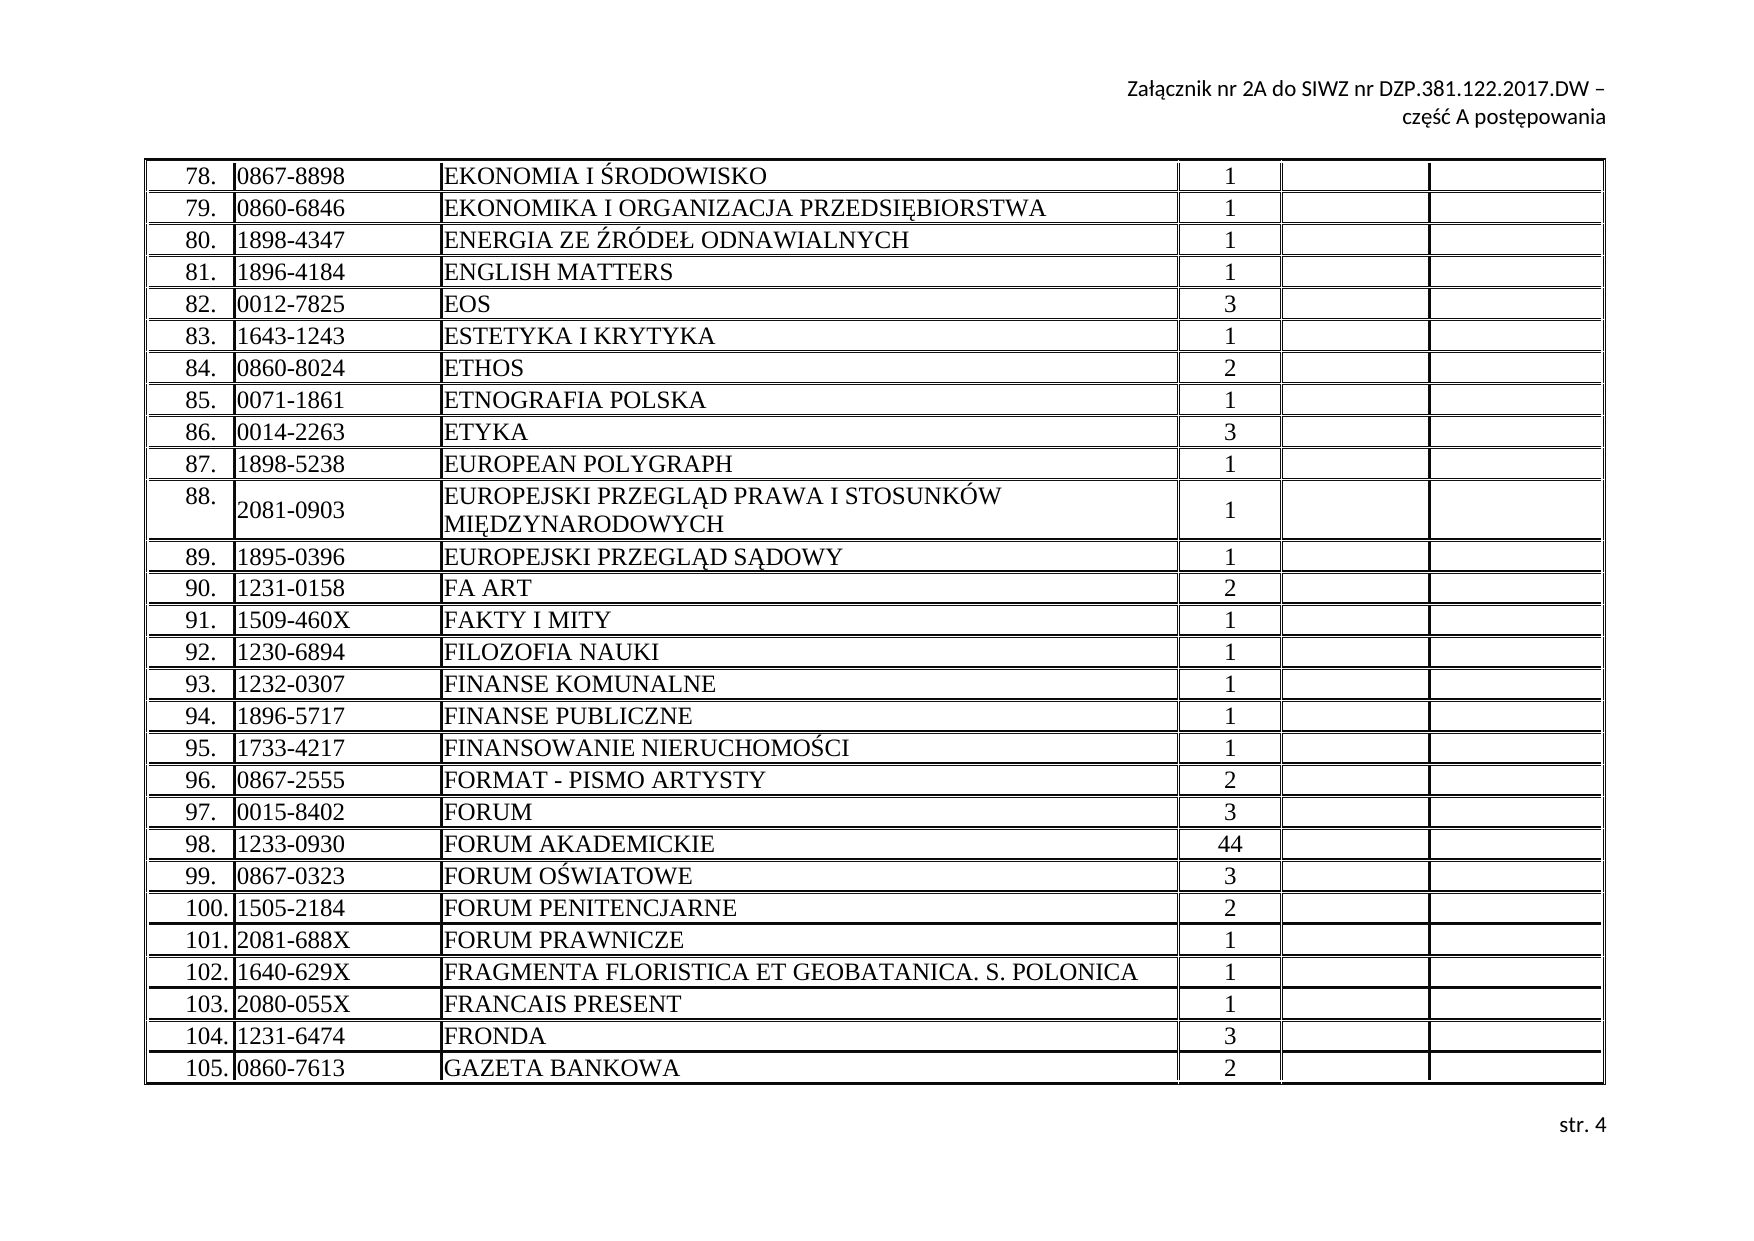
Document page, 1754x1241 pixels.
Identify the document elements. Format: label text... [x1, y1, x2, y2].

table_cell [1429, 286, 1604, 318]
table_cell [1431, 890, 1603, 922]
table_cell FRONDA [443, 1022, 1177, 1050]
table_cell 1895-0396 [236, 542, 440, 570]
table_cell [1429, 222, 1604, 254]
table_cell 3 [1180, 417, 1280, 446]
table_cell [1283, 1022, 1428, 1050]
table_cell [1283, 830, 1428, 858]
table_cell EUROPEAN POLYGRAPH [443, 449, 1177, 478]
table_cell [145, 350, 234, 382]
table_cell ETHOS [443, 353, 1177, 382]
table_cell 1505-2184 [236, 894, 440, 922]
table_cell 3 [1180, 289, 1280, 318]
table_cell [1429, 1050, 1603, 1082]
table_cell [1283, 798, 1428, 826]
table_cell 0014-2263 [236, 417, 440, 446]
table_cell 0860-8024 [236, 353, 440, 382]
table_cell 0012-7825 [236, 289, 440, 318]
table_cell 1 [1180, 638, 1280, 666]
table_cell [1431, 730, 1603, 762]
table_cell ETYKA [443, 417, 1177, 446]
table_cell [1283, 481, 1428, 538]
table_cell [1283, 353, 1428, 382]
table_cell [1283, 958, 1428, 986]
table_cell 1 [1180, 670, 1280, 698]
table_cell [1431, 1018, 1603, 1050]
table_cell 3 [1180, 1022, 1280, 1050]
table_cell [1431, 762, 1603, 794]
table_cell [145, 382, 234, 414]
table_cell EUROPEJSKI PRZEGLĄD PRAWA I STOSUNKÓW MIĘDZYNARODOWYCH [443, 481, 1177, 538]
table_cell [145, 414, 234, 446]
table_cell [1283, 734, 1428, 762]
table_cell [147, 986, 233, 1018]
table_cell [145, 190, 234, 222]
table_cell [1431, 922, 1603, 954]
table_cell 1 [1180, 989, 1280, 1018]
table_cell 1 [1180, 385, 1280, 414]
table_cell 1 [1179, 161, 1282, 190]
table_cell [1431, 794, 1603, 826]
table_cell 1 [1180, 542, 1280, 570]
table_cell [147, 954, 233, 986]
table_cell [1429, 318, 1604, 350]
table_cell [145, 222, 234, 254]
table_cell [1283, 766, 1428, 794]
table_cell FORUM AKADEMICKIE [443, 830, 1177, 858]
table_cell [1282, 1053, 1429, 1082]
table_cell EUROPEJSKI PRZEGLĄD SĄDOWY [443, 542, 1177, 570]
table_cell [1283, 989, 1428, 1018]
table_cell [1431, 602, 1603, 634]
table_cell 0860-7613 [234, 1053, 441, 1082]
table_cell ENGLISH MATTERS [443, 257, 1177, 286]
table_cell [147, 1018, 233, 1050]
table_cell [147, 161, 234, 190]
table_cell 0867-0323 [236, 862, 440, 890]
table_cell [1283, 193, 1428, 222]
table_cell 1 [1180, 925, 1280, 954]
table_cell [147, 602, 233, 634]
table_cell 1232-0307 [236, 670, 440, 698]
table_cell [1283, 574, 1428, 602]
table_cell FILOZOFIA NAUKI [443, 638, 1177, 666]
table_cell [1431, 986, 1603, 1018]
table_cell [1431, 954, 1603, 986]
table_cell 1733-4217 [236, 734, 440, 762]
table_cell [1429, 190, 1604, 222]
table_cell FINANSOWANIE NIERUCHOMOŚCI [443, 734, 1177, 762]
table_cell 1 [1180, 257, 1280, 286]
table_cell [147, 666, 233, 698]
table_cell [147, 570, 233, 602]
table_cell 44 [1180, 830, 1280, 858]
table_cell 0860-6846 [236, 193, 440, 222]
table_cell [147, 730, 233, 762]
table_cell FRAGMENTA FLORISTICA ET GEOBATANICA. S. POLONICA [443, 958, 1177, 986]
table_cell [1283, 925, 1428, 954]
table_cell [1283, 321, 1428, 350]
table_cell 2080-055X [236, 989, 440, 1018]
table_cell 1 [1180, 958, 1280, 986]
table_cell [1429, 161, 1603, 190]
table_cell FINANSE KOMUNALNE [443, 670, 1177, 698]
table_cell 2 [1180, 894, 1280, 922]
table_cell ESTETYKA I KRYTYKA [443, 321, 1177, 350]
table_cell 0015-8402 [236, 798, 440, 826]
table_cell 1233-0930 [236, 830, 440, 858]
table_cell 1 [1180, 702, 1280, 730]
table_cell [147, 922, 233, 954]
table_cell 1 [1180, 449, 1280, 478]
table_cell [1283, 289, 1428, 318]
table_cell EKONOMIA I ŚRODOWISKO [441, 161, 1178, 190]
table_cell FORMAT - PISMO ARTYSTY [443, 766, 1177, 794]
table_cell FORUM [443, 798, 1177, 826]
table_cell [1283, 638, 1428, 666]
table_cell 1230-6894 [236, 638, 440, 666]
table_cell 1231-0158 [236, 574, 440, 602]
table_cell 0071-1861 [236, 385, 440, 414]
table_cell 1 [1180, 193, 1280, 222]
table_cell FRANCAIS PRESENT [443, 989, 1177, 1018]
table_cell [1431, 570, 1603, 602]
table_cell ENERGIA ZE ŹRÓDEŁ ODNAWIALNYCH [443, 225, 1177, 254]
table_cell 2 [1180, 574, 1280, 602]
table_cell [1283, 417, 1428, 446]
table_cell [147, 858, 233, 890]
table_cell 1 [1180, 481, 1280, 538]
table_cell GAZETA BANKOWA [441, 1053, 1178, 1082]
table_cell [145, 286, 234, 318]
table_cell [1283, 894, 1428, 922]
table_cell [1283, 449, 1428, 478]
table_cell 0867-8898 [234, 161, 441, 190]
table_cell [1431, 634, 1603, 666]
table_cell 2 [1179, 1053, 1282, 1082]
table_cell [1429, 446, 1604, 478]
table_cell 1643-1243 [236, 321, 440, 350]
table_cell 2 [1180, 353, 1280, 382]
table_cell [1431, 698, 1603, 730]
table_cell [1283, 702, 1428, 730]
table_cell 1896-5717 [236, 702, 440, 730]
table_cell 2081-0903 [236, 481, 440, 538]
table_cell 1640-629X [236, 958, 440, 986]
table_cell [1429, 478, 1604, 538]
table_cell 1 [1180, 321, 1280, 350]
table_cell [147, 762, 233, 794]
table_cell 1898-4347 [236, 225, 440, 254]
table_cell [1431, 666, 1603, 698]
table_cell [1429, 254, 1604, 286]
table_cell EKONOMIKA I ORGANIZACJA PRZEDSIĘBIORSTWA [443, 193, 1177, 222]
table_cell [1283, 385, 1428, 414]
table_cell EOS [443, 289, 1177, 318]
table_cell [1283, 257, 1428, 286]
table_cell 2 [1180, 766, 1280, 794]
table_cell [147, 538, 233, 570]
table_cell [147, 634, 233, 666]
table_cell FORUM PRAWNICZE [443, 925, 1177, 954]
table_cell [1429, 350, 1604, 382]
table_cell [1429, 414, 1604, 446]
table_cell FAKTY I MITY [443, 606, 1177, 634]
table_cell FORUM OŚWIATOWE [443, 862, 1177, 890]
table_cell [145, 318, 234, 350]
table_cell [145, 254, 234, 286]
table_cell [1431, 858, 1603, 890]
table_cell FA ART [443, 574, 1177, 602]
table_cell FINANSE PUBLICZNE [443, 702, 1177, 730]
table_cell [1283, 225, 1428, 254]
table_cell [1283, 862, 1428, 890]
table_cell [145, 478, 234, 538]
table_cell 0867-2555 [236, 766, 440, 794]
table_cell [1283, 606, 1428, 634]
table_cell [1283, 542, 1428, 570]
table_cell 1 [1180, 606, 1280, 634]
table_cell [147, 826, 233, 858]
table_cell 1 [1180, 734, 1280, 762]
table_cell 3 [1180, 862, 1280, 890]
table_cell [147, 698, 233, 730]
table_cell 2081-688X [236, 925, 440, 954]
table_cell FORUM PENITENCJARNE [443, 894, 1177, 922]
table_cell [1429, 382, 1604, 414]
table_cell [1282, 161, 1429, 190]
table_cell [1431, 538, 1603, 570]
table_cell [147, 1050, 234, 1082]
table_cell [1283, 670, 1428, 698]
table_cell [147, 890, 233, 922]
table_cell [1431, 826, 1603, 858]
table_cell 1898-5238 [236, 449, 440, 478]
table_cell [147, 794, 233, 826]
table_cell 1509-460X [236, 606, 440, 634]
table_cell 3 [1180, 798, 1280, 826]
table_cell [145, 446, 234, 478]
table_cell 1896-4184 [236, 257, 440, 286]
table_cell 1 [1180, 225, 1280, 254]
table_cell ETNOGRAFIA POLSKA [443, 385, 1177, 414]
table_cell 1231-6474 [236, 1022, 440, 1050]
